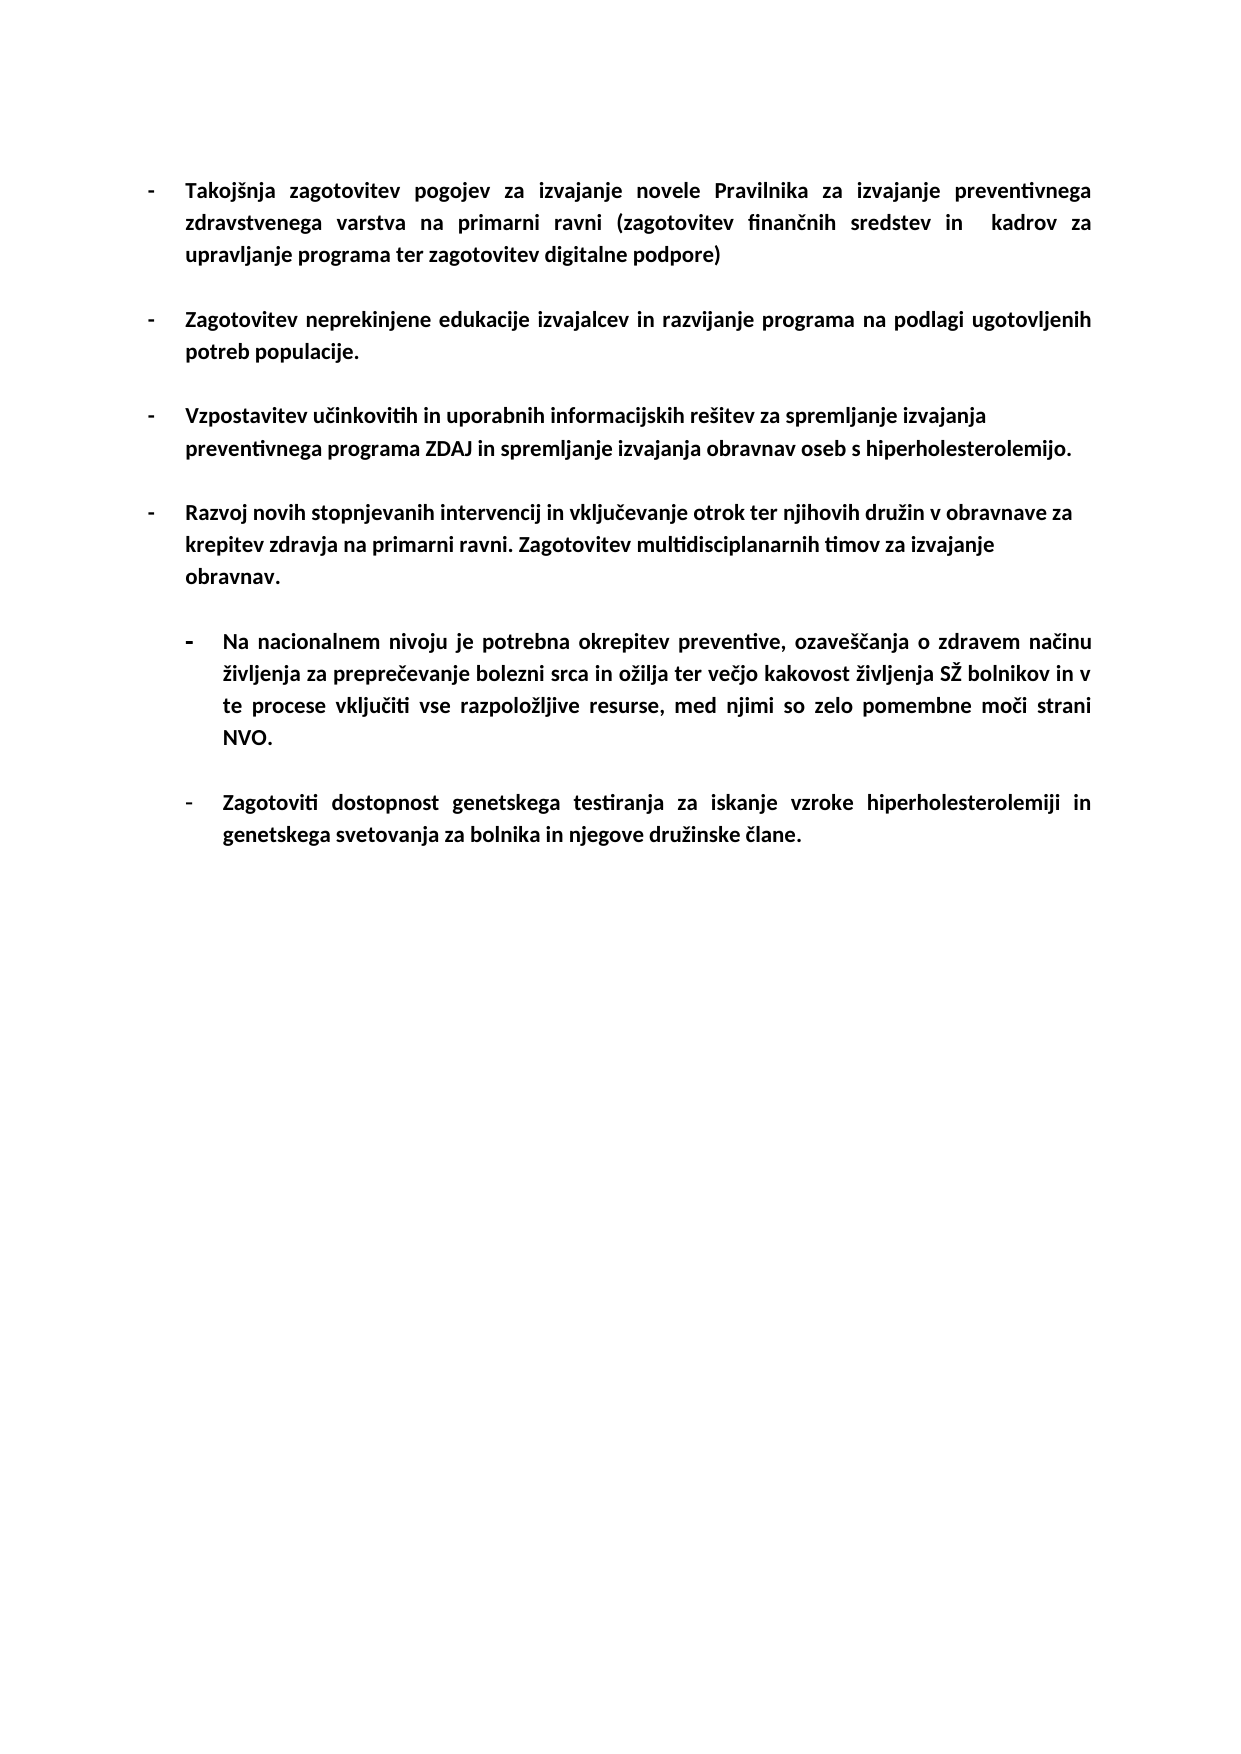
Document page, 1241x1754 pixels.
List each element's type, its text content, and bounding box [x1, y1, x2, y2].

list Zagotoviti dostopnost genetskega testiranja za iskanje vzroke hiperholesterolemiji in genetskega svetovanja za bolnika in njegove družinske člane. [185, 788, 1093, 848]
list Na nacionalnem nivoju je potrebna okrepitev preventive, ozaveščanja o zdravem načinu življenja za preprečevanje bolezni srca in ožilja ter večjo kakovost življenja SŽ bolnikov in v te procese vključiti vse razpoložljive resurse, med njimi so zelo pomembne moči strani NVO. [185, 627, 1093, 751]
list Zagotovitev neprekinjene edukacije izvajalcev in razvijanje programa na podlagi ugotovljenih potreb populacije. [148, 305, 1093, 365]
list Vzpostavitev učinkovitih in uporabnih informacijskih rešitev za spremljanje izvajanja preventivnega programa ZDAJ in spremljanje izvajanja obravnav oseb s hiperholesterolemijo. [148, 402, 1093, 462]
list Razvoj novih stopnjevanih intervencij in vključevanje otrok ter njihovih družin v obravnave za krepitev zdravja na primarni ravni. Zagotovitev multidisciplanarnih timov za izvajanje obravnav. [148, 498, 1093, 591]
list Takojšnja zagotovitev pogojev za izvajanje novele Pravilnika za izvajanje preventivnega zdravstvenega varstva na primarni ravni (zagotovitev finančnih sredstev in kadrov za upravljanje programa ter zagotovitev digitalne podpore) [148, 176, 1093, 269]
